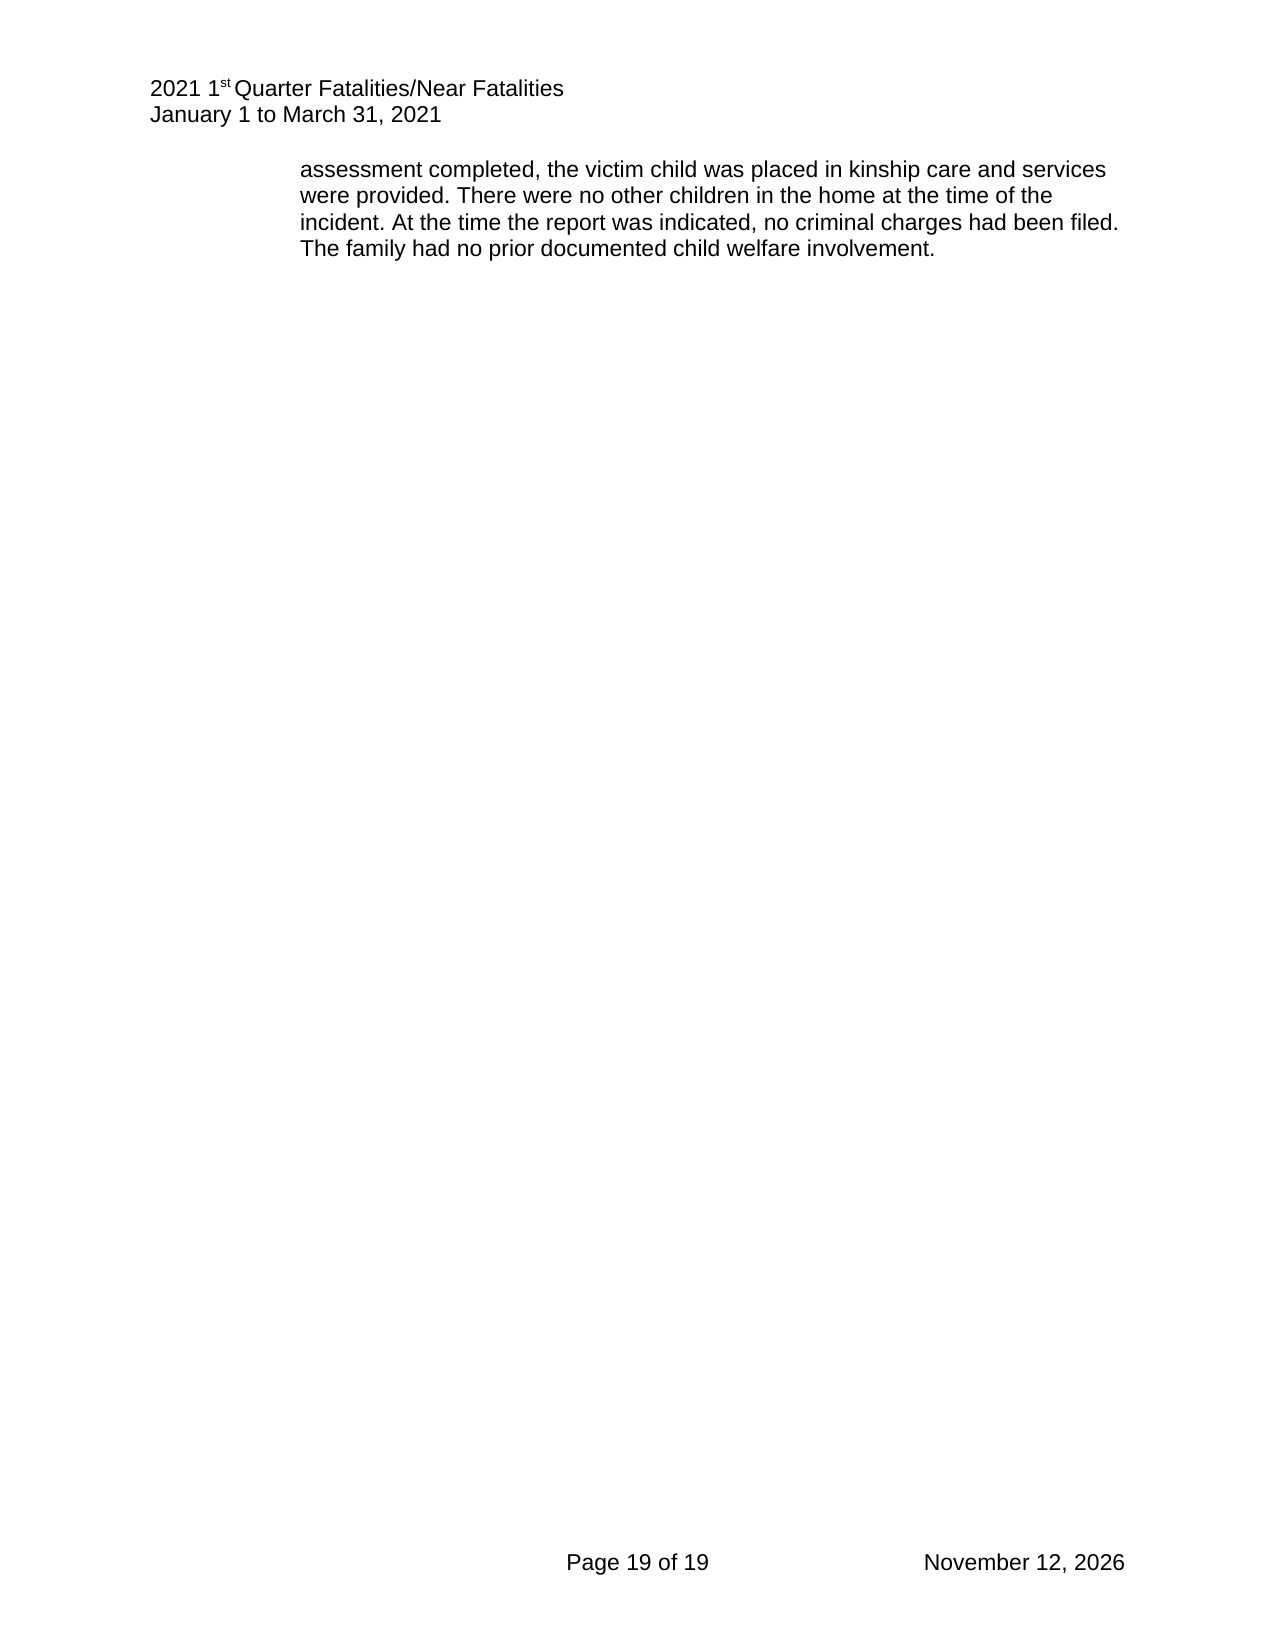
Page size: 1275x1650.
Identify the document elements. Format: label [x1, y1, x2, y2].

list [262, 156, 1125, 261]
